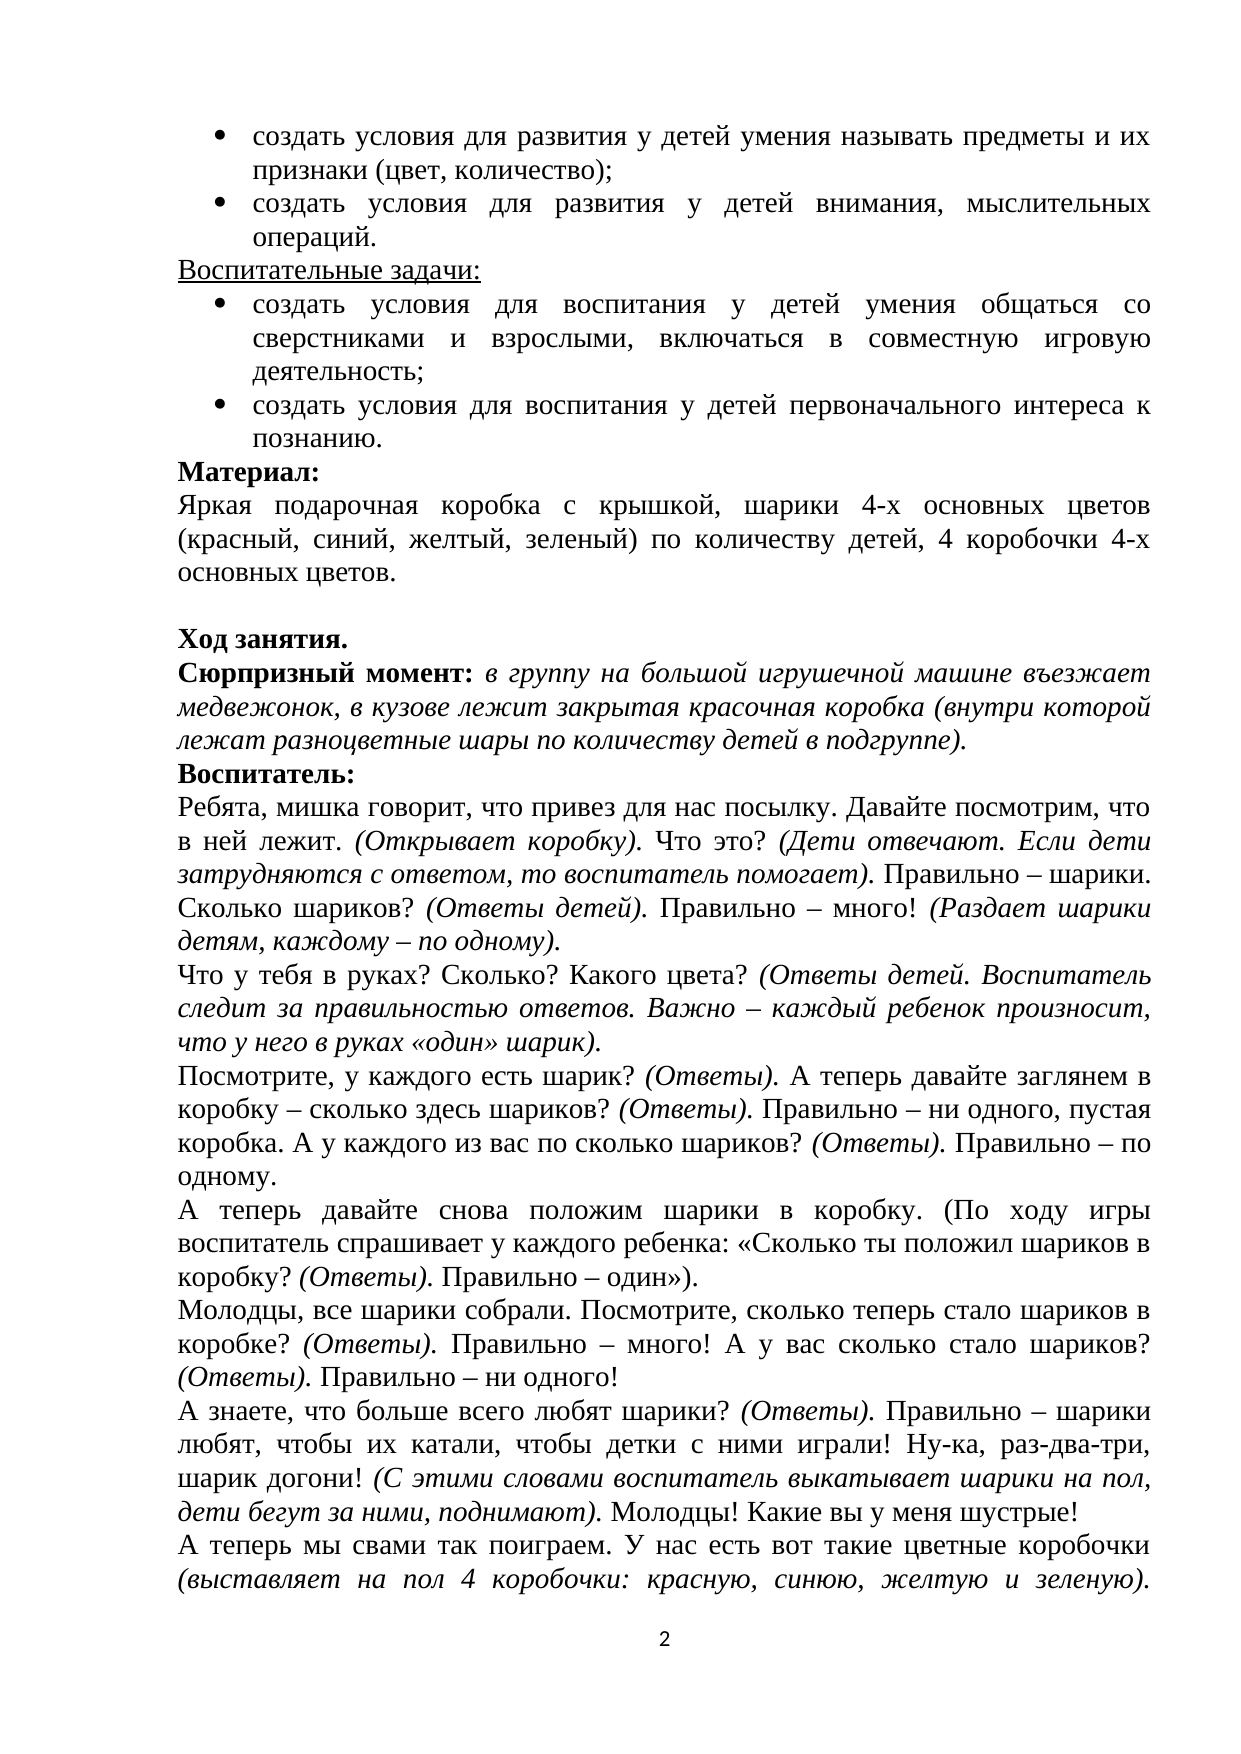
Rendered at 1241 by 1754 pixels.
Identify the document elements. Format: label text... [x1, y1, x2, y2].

list создать условия для развития у детей умения называть предметы и их признаки (цвет, количество); [215, 118, 1152, 185]
text Воспитательные задачи: [177, 252, 1152, 286]
list создать условия для воспитания у детей умения общаться со сверстниками и взрослыми, включаться в совместную игровую деятельность; [215, 286, 1152, 387]
text Воспитатель: [177, 756, 1152, 789]
text Яркая подарочная коробка с крышкой, шарики 4-х основных цветов (красный, синий, желтый, зеленый) по количеству детей, 4 коробочки 4-х основных цветов. [177, 487, 1152, 588]
text Ход занятия. [177, 622, 1152, 655]
text А теперь давайте снова положим шарики в коробку. (По ходу игры воспитатель спрашивает у каждого ребенка: «Сколько ты положил шариков в коробку? (Ответы). Правильно – один»). [177, 1192, 1152, 1292]
text Сюрпризный момент: в группу на большой игрушечной машине въезжает медвежонок, в кузове лежит закрытая красочная коробка (внутри которой лежат разноцветные шары по количеству детей в подгруппе). [177, 655, 1152, 756]
list создать условия для развития у детей внимания, мыслительных операций. [215, 185, 1152, 252]
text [177, 1527, 1152, 1594]
text Ребята, мишка говорит, что привез для нас посылку. Давайте посмотрим, что в ней лежит. (Открывает коробку). Что это? (Дети отвечают. Если дети затрудняются с ответом, то воспитатель помогает). Правильно – шарики. Сколько шариков? (Ответы детей). Правильно – много! (Раздает шарики детям, каждому – по одному). [177, 789, 1152, 957]
text А знаете, что больше всего любят шарики? (Ответы). Правильно – шарики любят, чтобы их катали, чтобы детки с ними играли! Ну-ка, раз-два-три, шарик догони! (С этими словами воспитатель выкатывает шарики на пол, дети бегут за ними, поднимают). Молодцы! Какие вы у меня шустрые! [177, 1393, 1152, 1527]
list создать условия для воспитания у детей первоначального интереса к познанию. [215, 387, 1152, 454]
text Посмотрите, у каждого есть шарик? (Ответы). А теперь давайте заглянем в коробку – сколько здесь шариков? (Ответы). Правильно – ни одного, пустая коробка. А у каждого из вас по сколько шариков? (Ответы). Правильно – по одному. [177, 1058, 1152, 1192]
text Молодцы, все шарики собрали. Посмотрите, сколько теперь стало шариков в коробке? (Ответы). Правильно – много! А у вас сколько стало шариков? (Ответы). Правильно – ни одного! [177, 1292, 1152, 1393]
text Материал: [177, 454, 1152, 487]
text Что у тебя в руках? Сколько? Какого цвета? (Ответы детей. Воспитатель следит за правильностью ответов. Важно – каждый ребенок произносит, что у него в руках «один» шарик). [177, 957, 1152, 1058]
